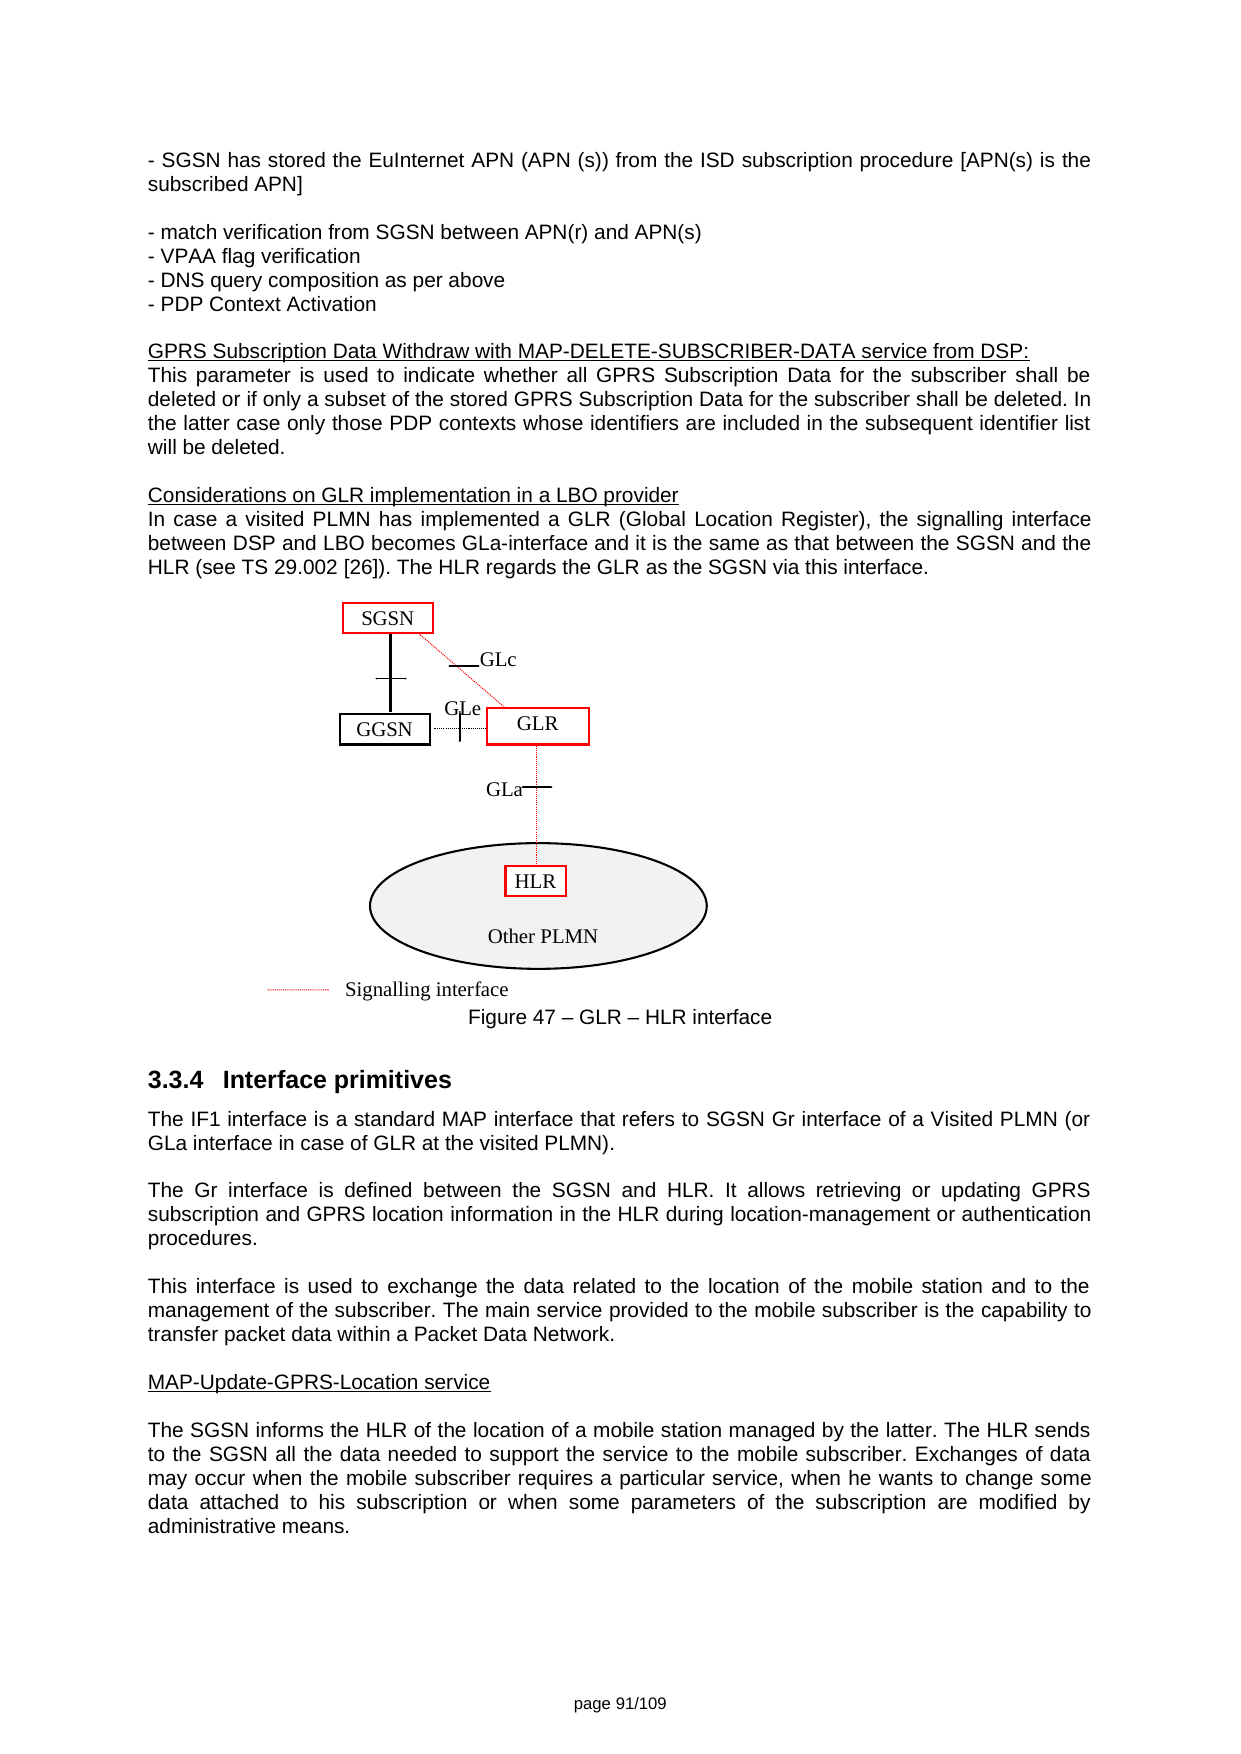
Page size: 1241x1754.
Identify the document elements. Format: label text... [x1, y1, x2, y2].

text Figure 47 – GLR – HLR interface [148, 1005, 1092, 1029]
text MAP-Update-GPRS-Location service [148, 1370, 1092, 1394]
text Considerations on GLR implementation in a LBO provider [148, 483, 1092, 507]
text The IF1 interface is a standard MAP interface that refers to SGSN Gr interface of a Visited PLMN (or GLa interface in case of GLR at the visited PLMN). [148, 1106, 1092, 1154]
text The SGSN informs the HLR of the location of a mobile station managed by the latter. The HLR sends to the SGSN all the data needed to support the service to the mobile subscriber. Exchanges of data may occur when the mobile subscriber requires a particular service, when he wants to change some data attached to his subscription or when some parameters of the subscription are modified by administrative means. [148, 1418, 1092, 1538]
text This interface is used to exchange the data related to the location of the mobile station and to the management of the subscriber. The main service provided to the mobile subscriber is the capability to transfer packet data within a Packet Data Network. [148, 1274, 1092, 1346]
text - SGSN has stored the EuInternet APN (APN (s)) from the ISD subscription procedure [APN(s) is the subscribed APN] [148, 148, 1092, 196]
text This parameter is used to indicate whether all GPRS Subscription Data for the subscriber shall be deleted or if only a subset of the stored GPRS Subscription Data for the subscriber shall be deleted. In the latter case only those PDP contexts whose identifiers are included in the subsequent identifier list will be deleted. [148, 363, 1092, 459]
text - VPAA flag verification [148, 243, 1092, 267]
text In case a visited PLMN has implemented a GLR (Global Location Register), the signalling interface between DSP and LBO becomes GLa-interface and it is the same as that between the SGSN and the HLR (see TS 29.002 [26]). The HLR regards the GLR as the SGSN via this interface. [148, 507, 1092, 579]
subtitle Interface primitives [148, 1065, 1092, 1094]
text GPRS Subscription Data Withdraw with MAP-DELETE-SUBSCRIBER-DATA service from DSP: [148, 339, 1092, 363]
text The Gr interface is defined between the SGSN and HLR. It allows retrieving or updating GPRS subscription and GPRS location information in the HLR during location-management or authentication procedures. [148, 1178, 1092, 1250]
text - match verification from SGSN between APN(r) and APN(s) [148, 219, 1092, 243]
text - DNS query composition as per above [148, 267, 1092, 291]
text - PDP Context Activation [148, 291, 1092, 315]
